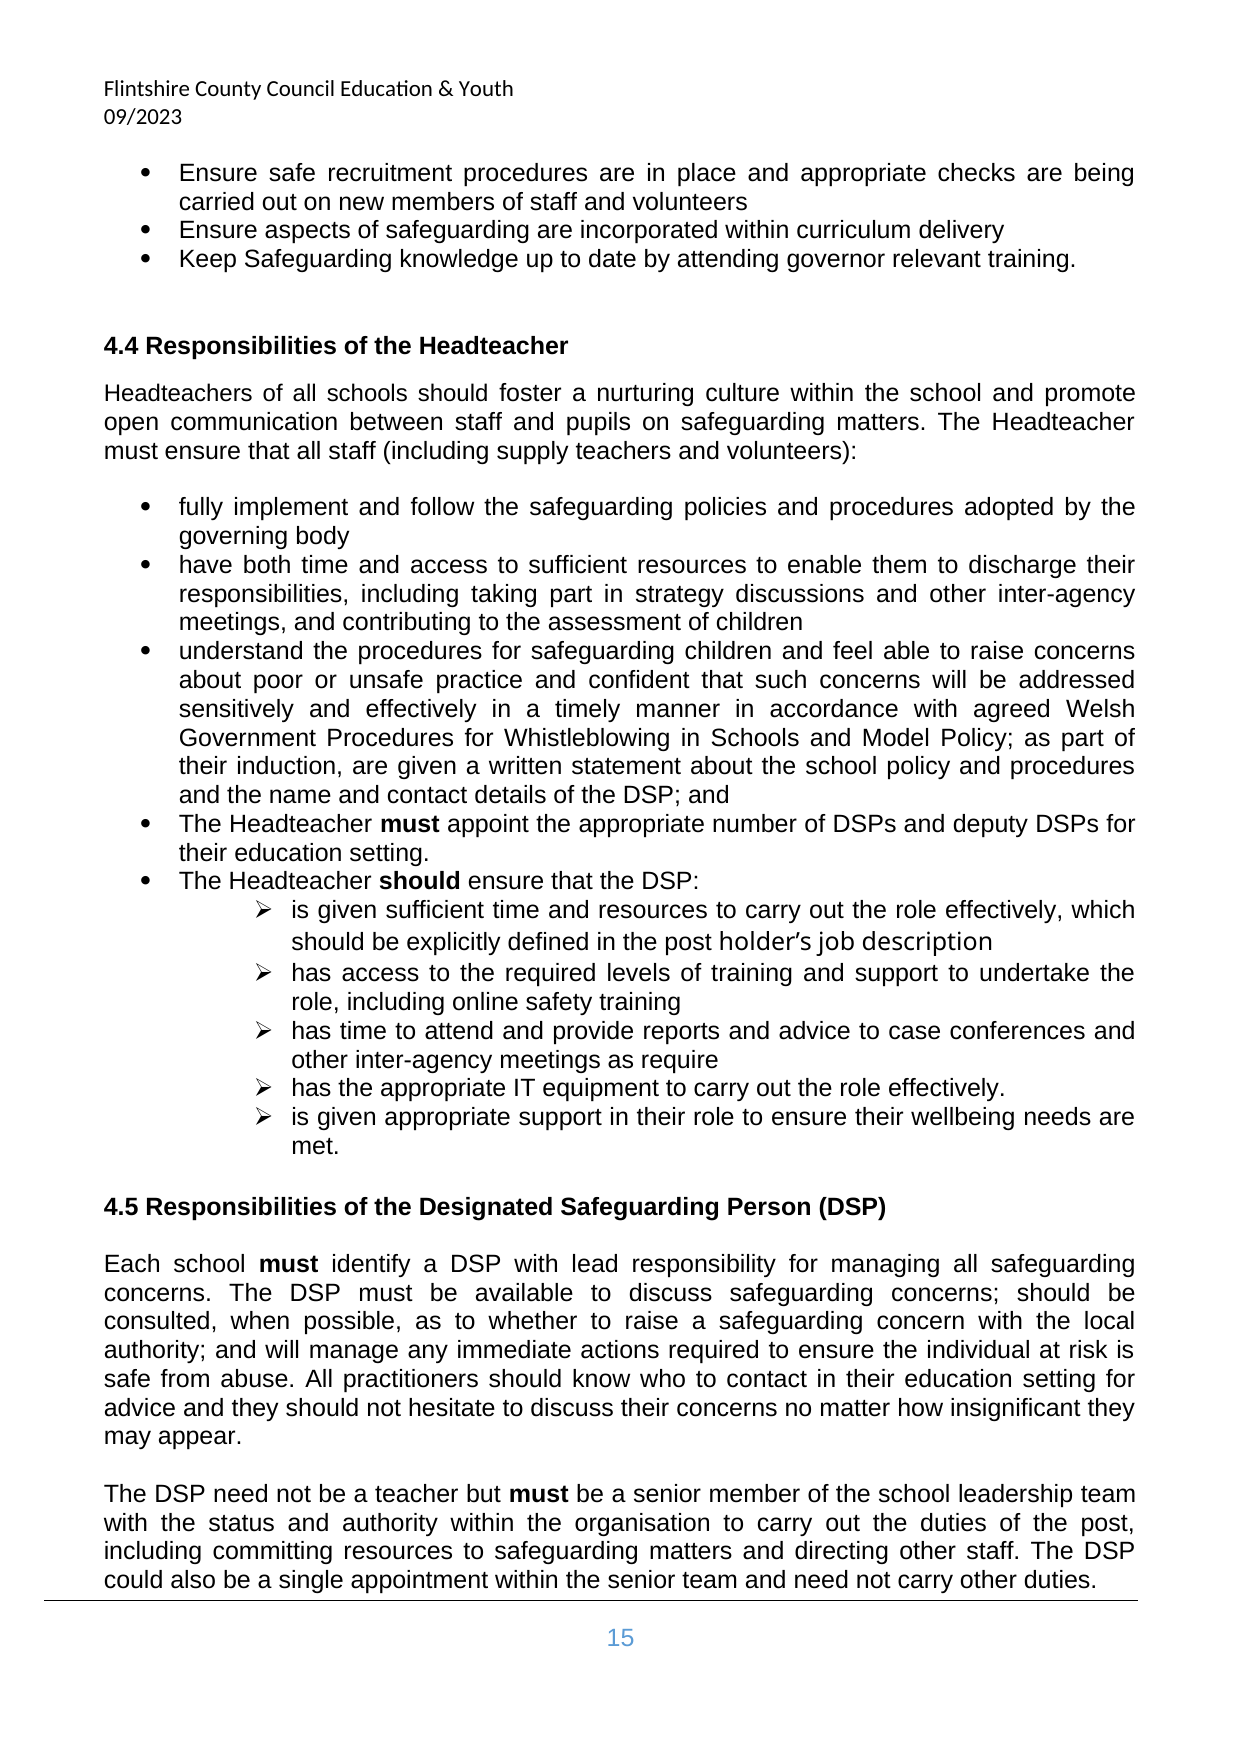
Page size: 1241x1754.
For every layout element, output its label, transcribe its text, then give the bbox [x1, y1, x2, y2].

list has the appropriate IT equipment to carry out the role effectively. [253, 1073, 1137, 1102]
list understand the procedures for safeguarding children and feel able to raise concerns about poor or unsafe practice and confident that such concerns will be addressed sensitively and effectively in a timely manner in accordance with agreed Welsh Government Procedures for Whistleblowing in Schools and Model Policy; as part of their induction, are given a written statement about the school policy and procedures and the name and contact details of the DSP; and [141, 636, 1137, 809]
list have both time and access to sufficient resources to enable them to discharge their responsibilities, including taking part in strategy discussions and other inter-agency meetings, and contributing to the assessment of children [141, 550, 1137, 636]
text 4.5 Responsibilities of the Designated Safeguarding Person (DSP) [103, 1192, 1137, 1221]
list The Headteacher must appoint the appropriate number of DSPs and deputy DSPs for their education setting. [141, 809, 1137, 866]
list The Headteacher should ensure that the DSP: [141, 866, 1137, 895]
list is given appropriate support in their role to ensure their wellbeing needs are met. [253, 1102, 1137, 1160]
text 4.4 Responsibilities of the Headteacher [103, 331, 1137, 359]
list has time to attend and provide reports and advice to case conferences and other inter-agency meetings as require [253, 1016, 1137, 1073]
list Ensure safe recruitment procedures are in place and appropriate checks are being carried out on new members of staff and volunteers [141, 158, 1137, 215]
text Headteachers of all schools should foster a nurturing culture within the school and promote open communication between staff and pupils on safeguarding matters. The Headteacher must ensure that all staff (including supply teachers and volunteers): [103, 378, 1137, 464]
list Ensure aspects of safeguarding are incorporated within curriculum delivery [141, 215, 1137, 244]
list is given sufficient time and resources to carry out the role effectively, which should be explicitly defined in the post holder’s job description [253, 895, 1137, 958]
text The DSP need not be a teacher but must be a senior member of the school leadership team with the status and authority within the organisation to carry out the duties of the post, including committing resources to safeguarding matters and directing other staff. The DSP could also be a single appointment within the senior team and need not carry other duties. [103, 1479, 1137, 1594]
list fully implement and follow the safeguarding policies and procedures adopted by the governing body [141, 492, 1137, 550]
list has access to the required levels of training and support to undertake the role, including online safety training [253, 958, 1137, 1016]
text Each school must identify a DSP with lead responsibility for managing all safeguarding concerns. The DSP must be available to discuss safeguarding concerns; should be consulted, when possible, as to whether to raise a safeguarding concern with the local authority; and will manage any immediate actions required to ensure the individual at risk is safe from abuse. All practitioners should know who to contact in their education setting for advice and they should not hesitate to discuss their concerns no matter how insignificant they may appear. [103, 1249, 1137, 1450]
list Keep Safeguarding knowledge up to date by attending governor relevant training. [141, 244, 1137, 273]
